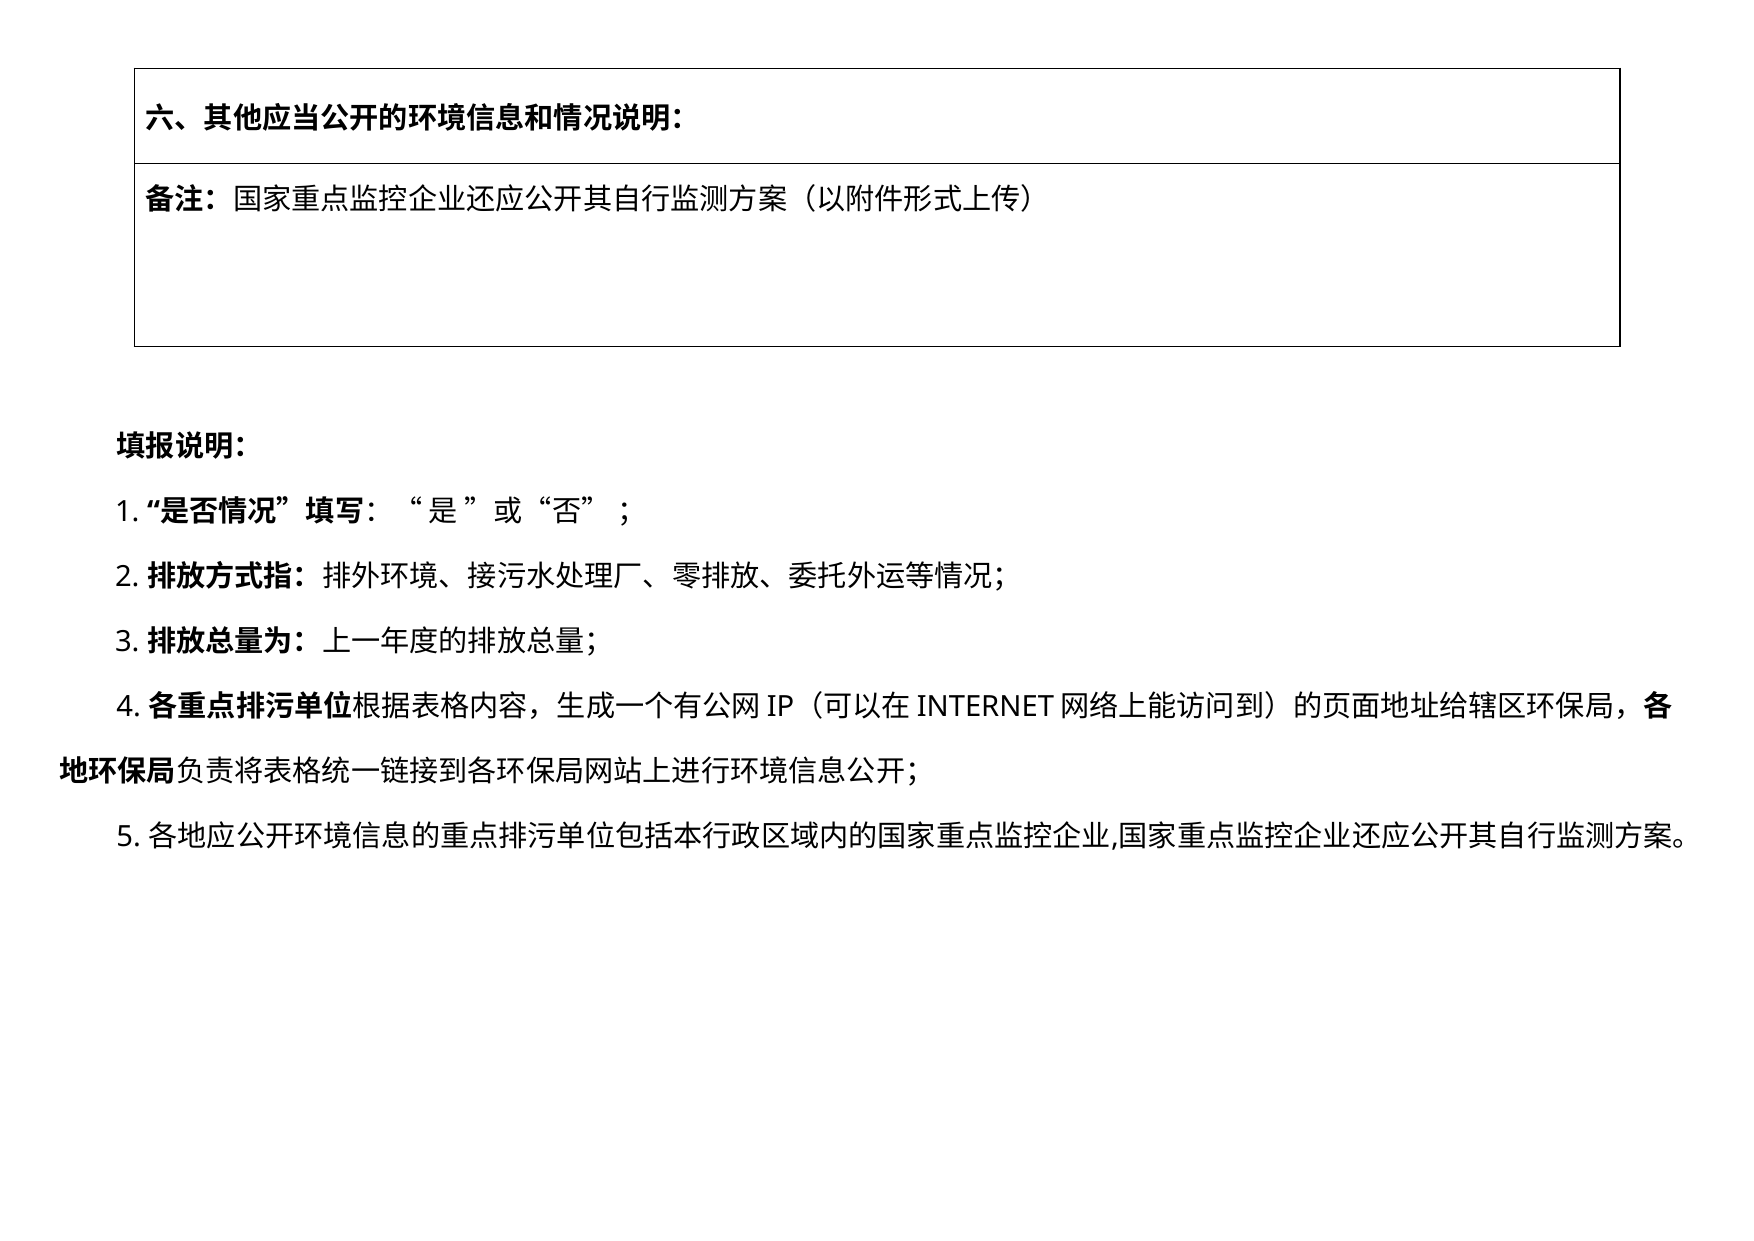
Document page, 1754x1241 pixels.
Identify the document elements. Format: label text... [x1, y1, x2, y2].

text 5. 各地应公开环境信息的重点排污单位包括本行政区域内的国家重点监控企业,国家重点监控企业还应公开其自行监测方案。 [59, 802, 1695, 867]
text 4. 各重点排污单位根据表格内容，生成一个有公网IP（可以在INTERNET网络上能访问到）的页面地址给辖区环保局，各地环保局负责将表格统一链接到各环保局网站上进行环境信息公开； [59, 672, 1695, 802]
text 1. “是否情况”填写：“ 是 ”或“否” ； [59, 477, 1695, 542]
text 2. 排放方式指：排外环境、接污水处理厂、零排放、委托外运等情况； [59, 542, 1695, 607]
table_cell 备注：国家重点监控企业还应公开其自行监测方案（以附件形式上传） [135, 164, 1619, 346]
text 填报说明： [59, 412, 1695, 477]
table_cell 六、其他应当公开的环境信息和情况说明： [135, 69, 1619, 163]
text 3. 排放总量为：上一年度的排放总量； [59, 607, 1695, 672]
